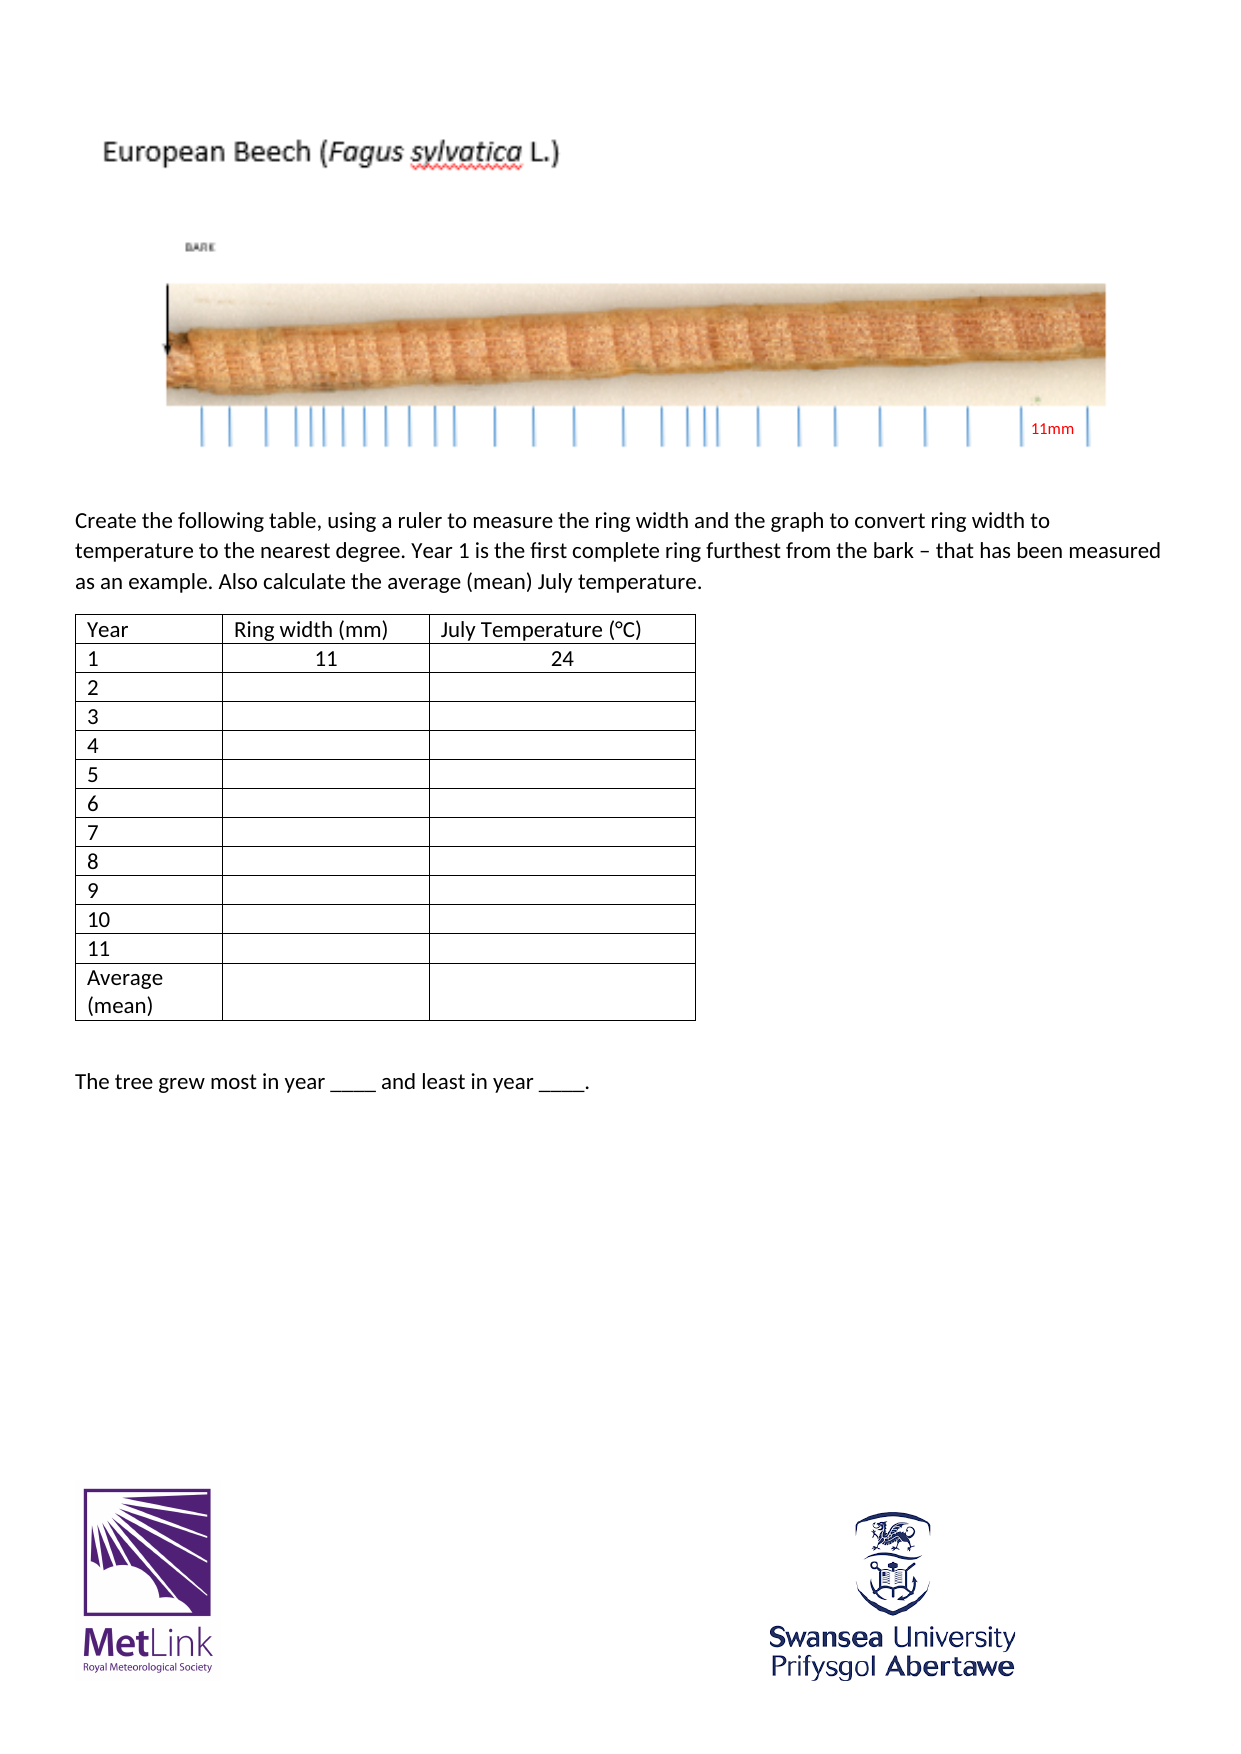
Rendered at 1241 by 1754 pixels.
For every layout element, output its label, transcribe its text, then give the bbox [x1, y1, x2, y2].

table_header Ring width (mm) [223, 615, 429, 643]
table_cell 6 [76, 789, 222, 817]
table_cell [223, 818, 429, 846]
table_cell [223, 876, 429, 904]
table_cell 9 [76, 876, 222, 904]
table_cell 10 [76, 905, 222, 933]
table_cell [223, 964, 429, 1019]
table_cell [430, 847, 695, 875]
picture [75, 1480, 221, 1681]
table_cell 24 [430, 644, 695, 672]
picture [770, 1512, 1016, 1681]
table_cell [430, 934, 695, 962]
table_cell [430, 818, 695, 846]
table_cell [430, 673, 695, 701]
text The tree grew most in year ____ and least in year ____. [75, 1067, 1165, 1095]
table_cell [430, 760, 695, 788]
table_cell 8 [76, 847, 222, 875]
table_cell [430, 731, 695, 759]
table_cell Average (mean) [76, 964, 222, 1019]
table_cell [223, 847, 429, 875]
table_cell [223, 934, 429, 962]
table_cell 3 [76, 702, 222, 730]
table_cell [430, 702, 695, 730]
table_cell [430, 876, 695, 904]
table_cell [223, 760, 429, 788]
table_cell 11 [76, 934, 222, 962]
table_cell [223, 789, 429, 817]
table_cell [430, 789, 695, 817]
table_cell [223, 905, 429, 933]
table_header Year [76, 615, 222, 643]
table_header July Temperature (°C) [430, 615, 695, 643]
table_cell [223, 731, 429, 759]
table_cell 11 [223, 644, 429, 672]
table_cell [430, 905, 695, 933]
text Create the following table, using a ruler to measure the ring width and the graph to convert ring width to temperature to the nearest degree. Year 1 is the first complete ring furthest from the bark – that has been measured as an example. Also calculate the average (mean) July temperature. [75, 506, 1165, 595]
table_cell 1 [76, 644, 222, 672]
table_cell [223, 673, 429, 701]
picture [75, 121, 1149, 488]
table_cell [430, 964, 695, 1019]
table_cell [223, 702, 429, 730]
table_cell 2 [76, 673, 222, 701]
table_cell 4 [76, 731, 222, 759]
table_cell 5 [76, 760, 222, 788]
table_cell 7 [76, 818, 222, 846]
